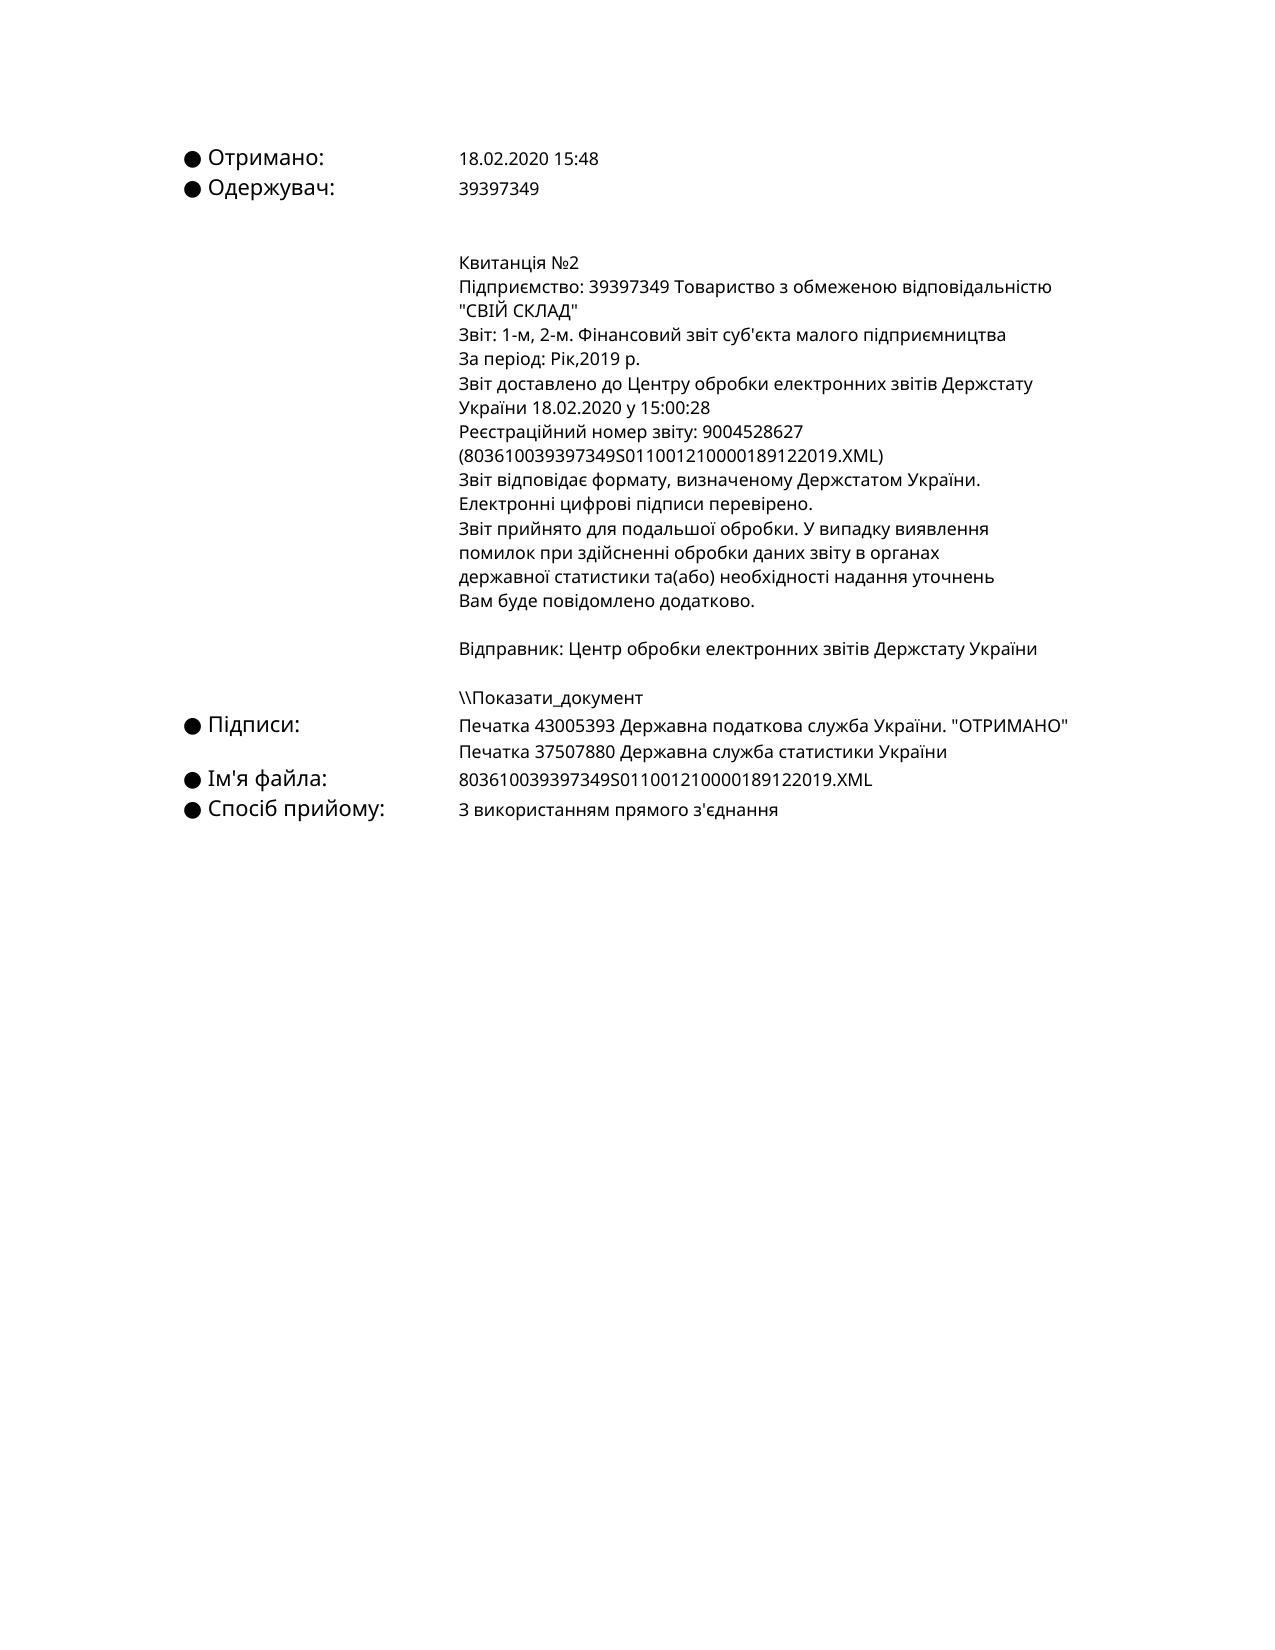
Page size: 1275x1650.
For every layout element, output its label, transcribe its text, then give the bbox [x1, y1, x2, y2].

text державної статистики та(або) необхідності надання уточнень [458, 564, 1186, 588]
text Звіт відповідає формату, визначеному Держстатом України. [458, 468, 1186, 492]
text ● Ім'я файла: 803610039397349S011001210000189122019.XML [177, 763, 1186, 793]
text Реєстраційний номер звіту: 9004528627 [458, 419, 1186, 443]
text Електронні цифрові підписи перевірено. [458, 492, 1186, 516]
text Підприємство: 39397349 Товариство з обмеженою відповідальністю [458, 274, 1186, 298]
text "СВІЙ СКЛАД" [458, 298, 1186, 323]
text ● Отримано: 18.02.2020 15:48 [177, 142, 1186, 172]
text Відправник: Центр обробки електронних звітів Держстату України [458, 637, 1186, 661]
text За період: Рік,2019 р. [458, 347, 1186, 371]
text ● Підписи: Печатка 43005393 Державна податкова служба України. "ОТРИМАНО" [177, 709, 1186, 739]
text ● Одержувач: 39397349 [177, 172, 1186, 202]
text Звіт прийнято для подальшої обробки. У випадку виявлення [458, 516, 1186, 540]
text Вам буде повідомлено додатково. [458, 588, 1186, 613]
text \\Показати_документ [458, 685, 1186, 709]
text Звіт: 1-м, 2-м. Фінансовий звіт суб'єкта малого підприємництва [458, 323, 1186, 347]
text Печатка 37507880 Державна служба статистики України [177, 739, 1186, 763]
text Звiт доставлено до Центру обробки електронних звітів Держстату [458, 371, 1186, 395]
text ● Спосіб прийому: З використанням прямого з'єднання [177, 793, 1186, 823]
text України 18.02.2020 у 15:00:28 [458, 395, 1186, 419]
text (803610039397349S011001210000189122019.XML) [458, 443, 1186, 468]
text помилок при здійсненні обробки даних звіту в органах [458, 540, 1186, 564]
text Квитанція №2 [458, 250, 1186, 274]
